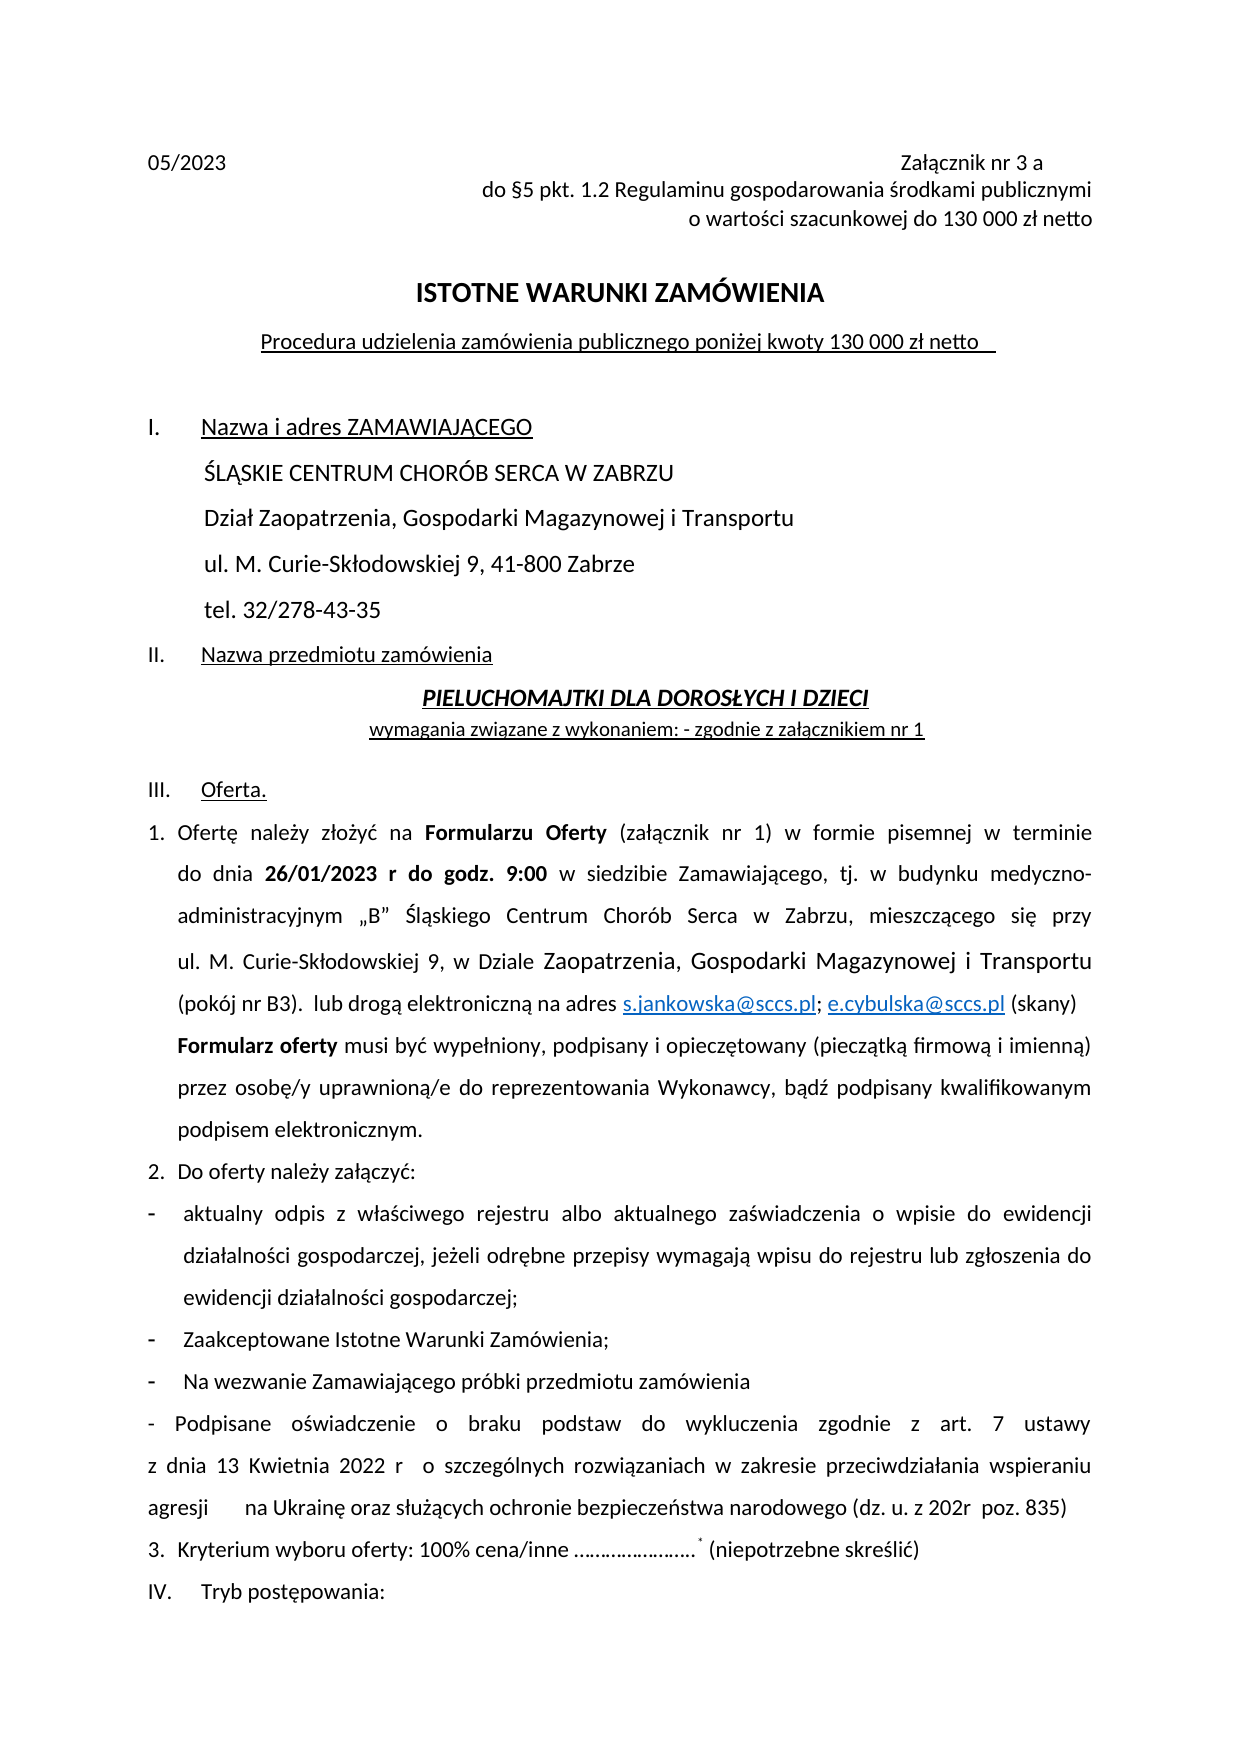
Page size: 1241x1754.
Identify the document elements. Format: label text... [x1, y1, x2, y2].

text Formularz oferty musi być wypełniony, podpisany i opieczętowany (pieczątką firmową i imienną) przez osobę/y uprawnioną/e do reprezentowania Wykonawcy, bądź podpisany kwalifikowanym podpisem elektronicznym. [177, 1031, 1093, 1143]
list Na wezwanie Zamawiającego próbki przedmiotu zamówienia [148, 1367, 1093, 1395]
text - Podpisane oświadczenie o braku podstaw do wykluczenia zgodnie z art. 7 ustawy z dnia 13 Kwietnia 2022 r o szczególnych rozwiązaniach w zakresie przeciwdziałania wspieraniu agresji na Ukrainę oraz służących ochronie bezpieczeństwa narodowego (dz. u. z 202r poz. 835) [148, 1409, 1093, 1521]
text ul. M. Curie-Skłodowskiej 9, 41-800 Zabrze [204, 548, 1093, 579]
text tel. 32/278-43-35 [204, 594, 1093, 624]
list wymagania związane z wykonaniem: - zgodnie z załącznikiem nr 1 [201, 717, 1093, 742]
text do §5 pkt. 1.2 Regulaminu gospodarowania środkami publicznymi [148, 176, 1093, 204]
list Kryterium wyboru oferty: 100% cena/inne …………………..* (niepotrzebne skreślić) [148, 1535, 1093, 1563]
list PIELUCHOMAJTKI DLA DOROSŁYCH I DZIECI [201, 682, 1093, 712]
text Dział Zaopatrzenia, Gospodarki Magazynowej i Transportu [204, 502, 1093, 533]
list Zaakceptowane Istotne Warunki Zamówienia; [148, 1325, 1093, 1353]
list Ofertę należy złożyć na Formularzu Oferty (załącznik nr 1) w formie pisemnej w terminie do dnia 26/01/2023 r do godz. 9:00 w siedzibie Zamawiającego, tj. w budynku medyczno-administracyjnym „B” Śląskiego Centrum Chorób Serca w Zabrzu, mieszczącego się przy ul. M. Curie-Skłodowskiej 9, w Dziale Zaopatrzenia, Gospodarki Magazynowej i Transportu (pokój nr B3). lub drogą elektroniczną na adres s.jankowska@sccs.pl; e.cybulska@sccs.pl (skany) [148, 818, 1093, 1017]
list Oferta. [148, 776, 1093, 804]
text Procedura udzielenia zamówienia publicznego poniżej kwoty 130 000 zł netto [148, 327, 1093, 355]
list aktualny odpis z właściwego rejestru albo aktualnego zaświadczenia o wpisie do ewidencji działalności gospodarczej, jeżeli odrębne przepisy wymagają wpisu do rejestru lub zgłoszenia do ewidencji działalności gospodarczej; [148, 1199, 1093, 1311]
text 05/2023 Załącznik nr 3 a [148, 148, 1093, 176]
text o wartości szacunkowej do 130 000 zł netto [148, 204, 1093, 232]
text ŚLĄSKIE CENTRUM CHORÓB SERCA W ZABRZU [204, 457, 1093, 487]
list Do oferty należy załączyć: [148, 1157, 1093, 1185]
text ISTOTNE WARUNKI ZAMÓWIENIA [148, 274, 1093, 309]
list Nazwa przedmiotu zamówienia [148, 640, 1093, 668]
list Nazwa i adres ZAMAWIAJĄCEGO [148, 411, 1093, 442]
list Tryb postępowania: [148, 1577, 1093, 1605]
